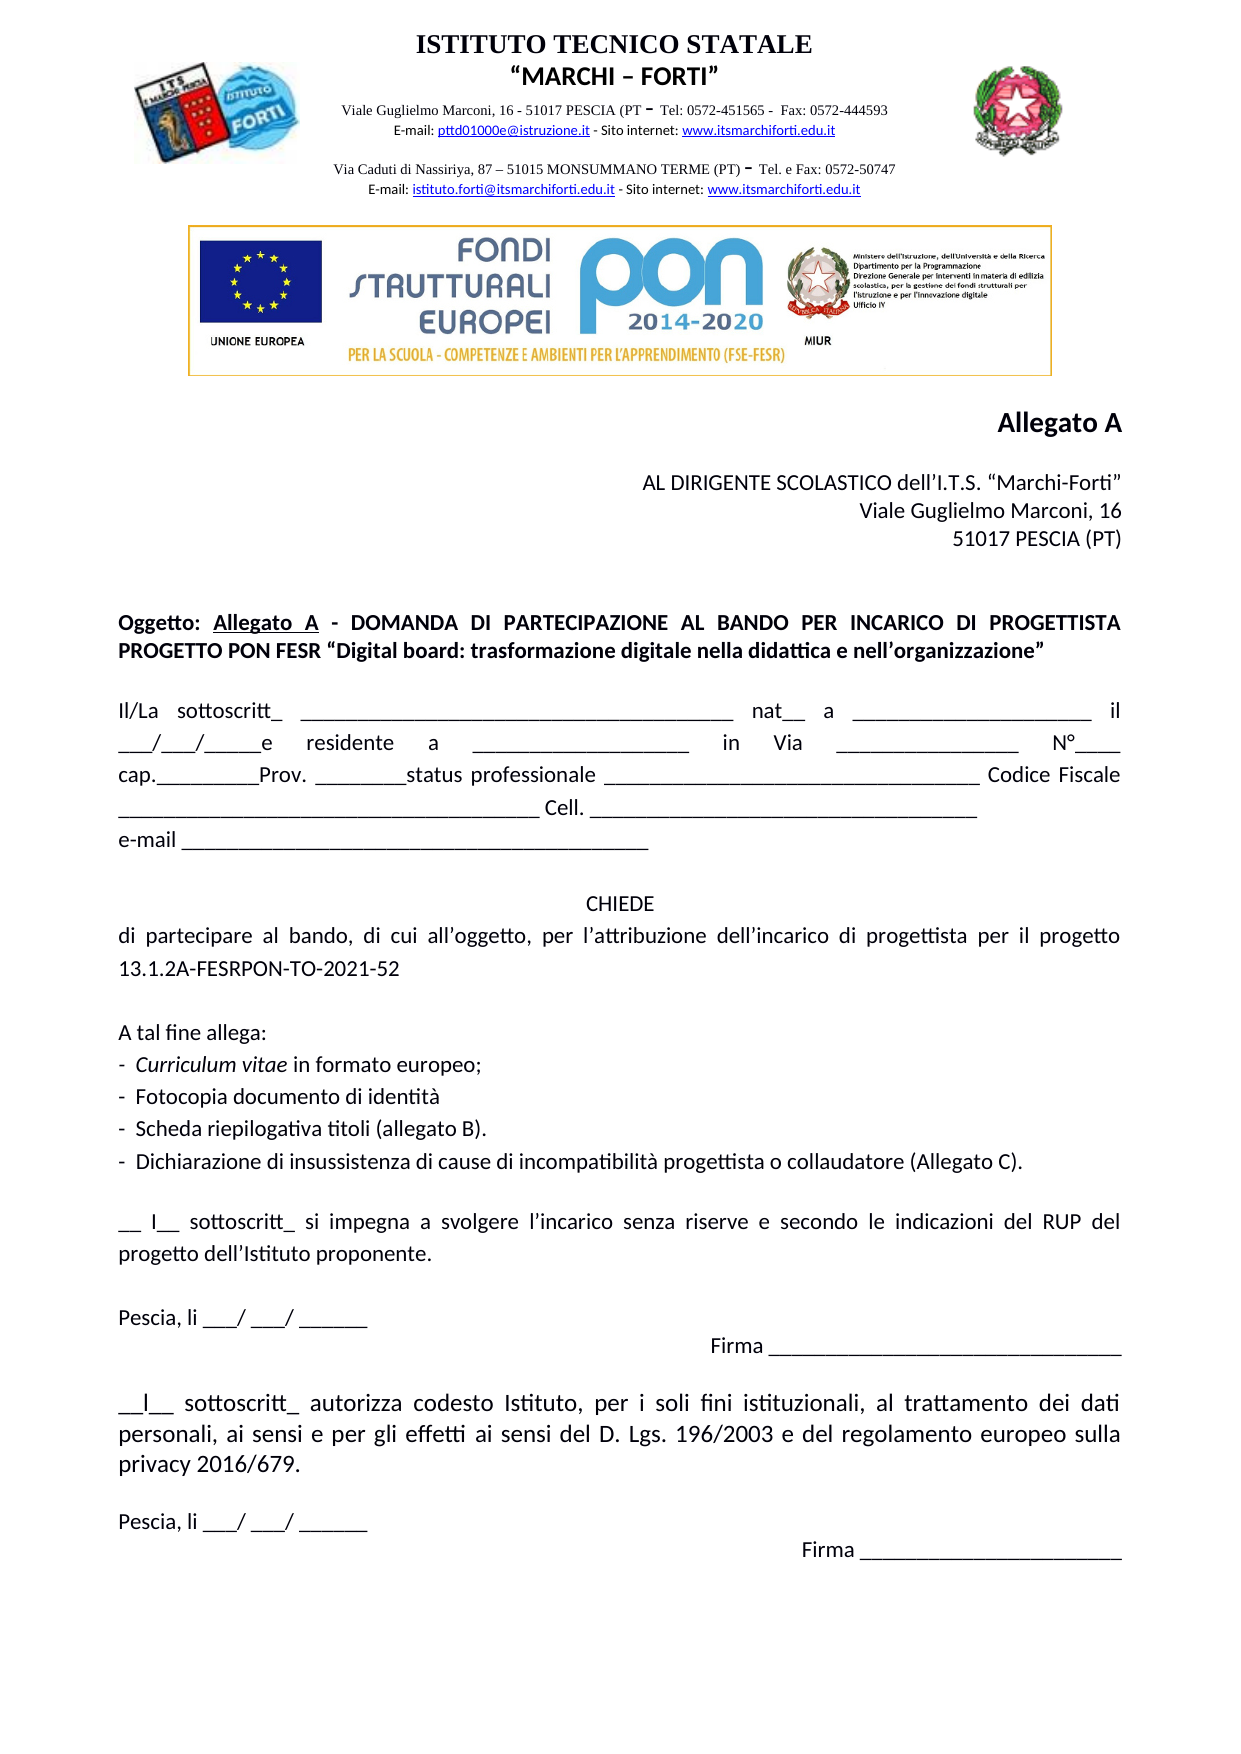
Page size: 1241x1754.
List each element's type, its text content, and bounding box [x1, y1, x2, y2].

text - Scheda riepilogativa titoli (allegato B). [118, 1114, 1122, 1143]
text e-mail _________________________________________ [118, 825, 1122, 853]
text Pescia, li ___/ ___/ ______ [118, 1507, 1122, 1535]
picture [134, 62, 300, 164]
text Allegato A [118, 404, 1122, 440]
text - Dichiarazione di insussistenza di cause di incompatibilità progettista o collaudatore (Allegato C). [118, 1147, 1122, 1175]
text Oggetto: Allegato A - DOMANDA DI PARTECIPAZIONE AL BANDO PER INCARICO DI PROGETTISTA PROGETTO PON FESR “Digital board: trasformazione digitale nella didattica e nell’organizzazione” [118, 608, 1122, 664]
text Firma _______________________ [118, 1535, 1122, 1563]
text - Curriculum vitae in formato europeo; [118, 1050, 1122, 1078]
text 51017 PESCIA (PT) [118, 524, 1122, 552]
text CHIEDE [118, 889, 1122, 917]
text AL DIRIGENTE SCOLASTICO dell’I.T.S. “Marchi-Forti” [118, 468, 1122, 496]
text di partecipare al bando, di cui all’oggetto, per l’attribuzione dell’incarico di progettista per il progetto 13.1.2A-FESRPON-TO-2021-52 [118, 921, 1122, 982]
picture [188, 225, 1052, 376]
text __l__ sottoscritt_ autorizza codesto Istituto, per i soli fini istituzionali, al trattamento dei dati personali, ai sensi e per gli effetti ai sensi del D. Lgs. 196/2003 e del regolamento europeo sulla privacy 2016/679. [118, 1388, 1122, 1479]
text Il/La sottoscritt_ ______________________________________ nat__ a _____________________ il ___/___/_____e residente a ___________________ in Via ________________ N°____ cap._________Prov. ________status professionale _________________________________ Codice Fiscale _____________________________________ Cell. __________________________________ [118, 696, 1122, 821]
text Pescia, li ___/ ___/ ______ [118, 1303, 1122, 1332]
text Firma _______________________________ [118, 1332, 1122, 1359]
text - Fotocopia documento di identità [118, 1082, 1122, 1110]
picture [971, 65, 1064, 160]
text Viale Guglielmo Marconi, 16 [118, 496, 1122, 524]
text __ I__ sottoscritt_ si impegna a svolgere l’incarico senza riserve e secondo le indicazioni del RUP del progetto dell’Istituto proponente. [118, 1207, 1122, 1267]
text A tal fine allega: [118, 1018, 1122, 1046]
